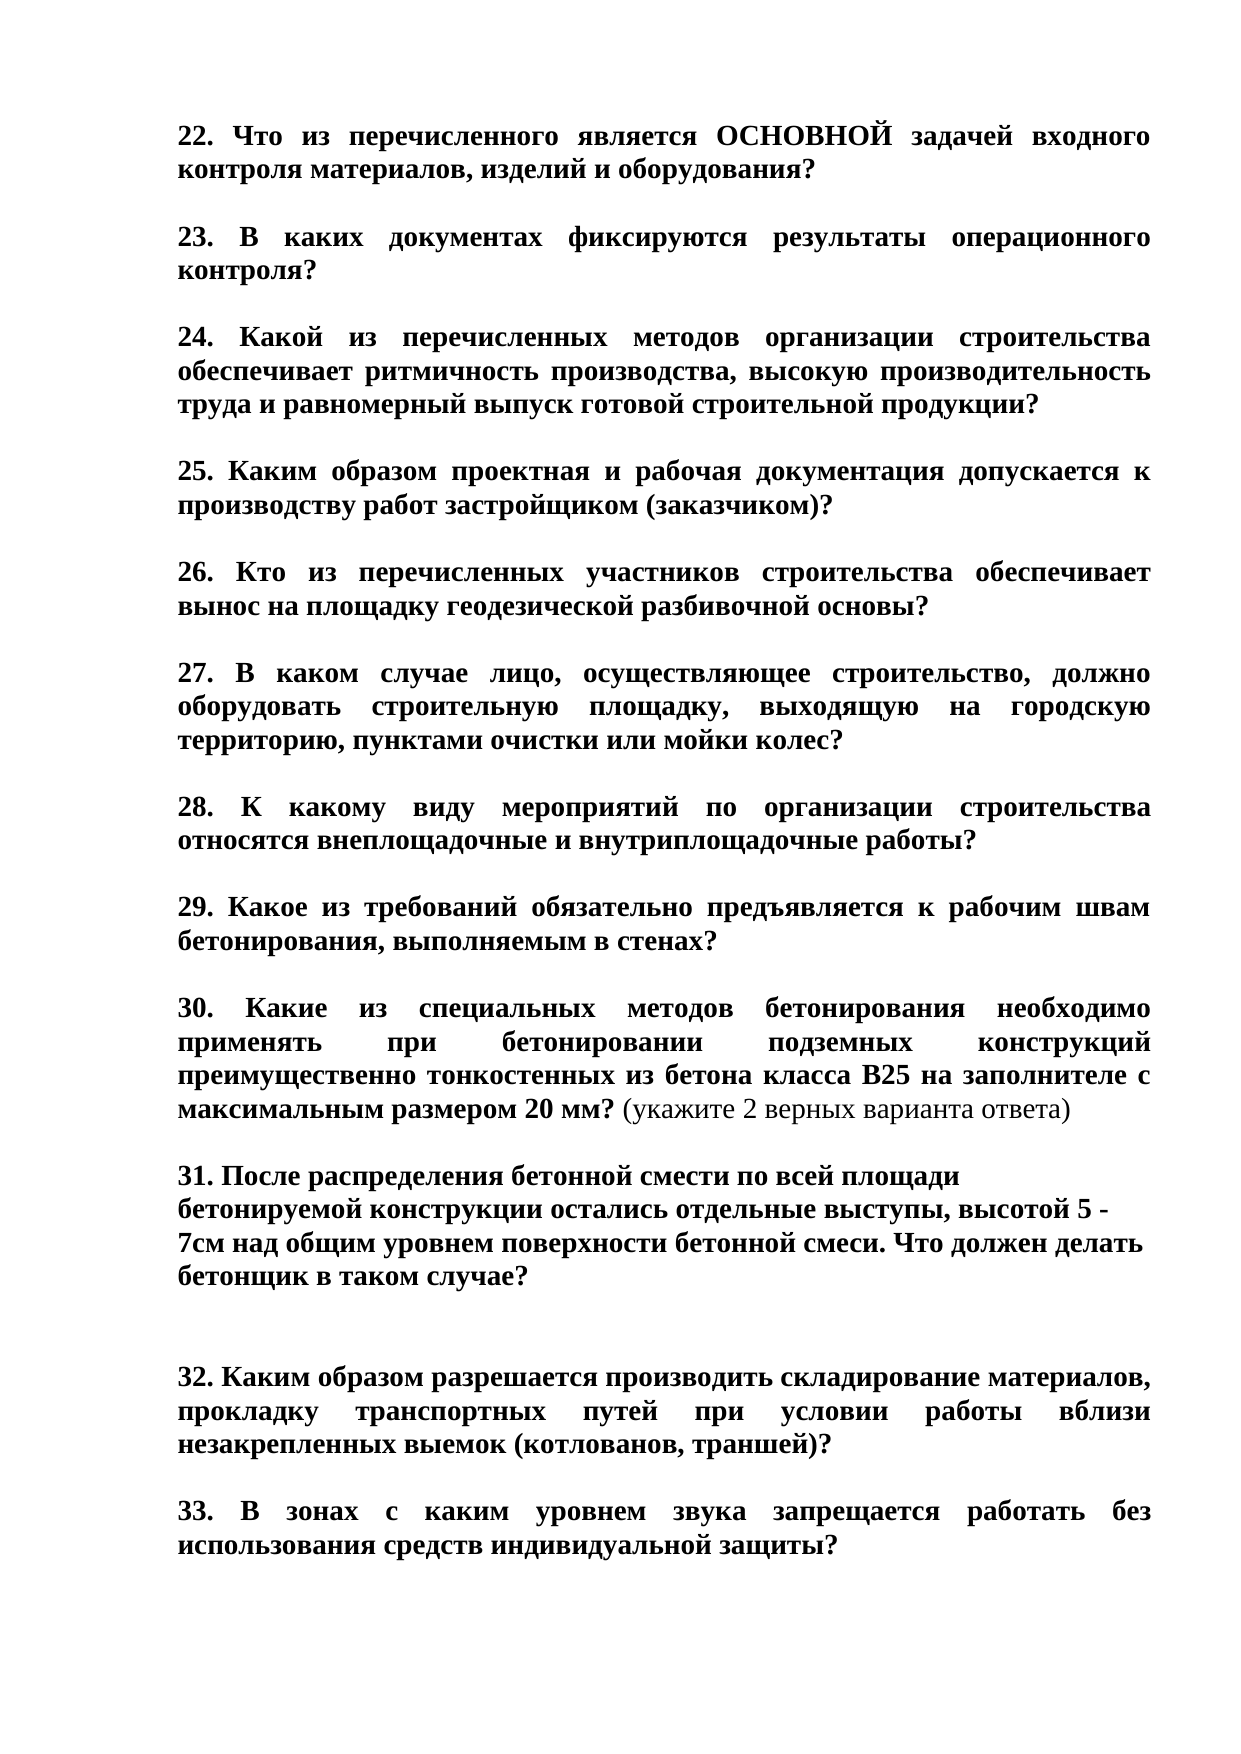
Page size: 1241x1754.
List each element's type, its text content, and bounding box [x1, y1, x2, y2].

text 24. Какой из перечисленных методов организации строительства обеспечивает ритмичность производства, высокую производительность труда и равномерный выпуск готовой строительной продукции? [177, 319, 1152, 420]
text 29. Какое из требований обязательно предъявляется к рабочим швам бетонирования, выполняемым в стенах? [177, 889, 1152, 957]
text 33. В зонах с каким уровнем звука запрещается работать без использования средств индивидуальной защиты? [177, 1493, 1152, 1560]
text 28. К какому виду мероприятий по организации строительства относятся внеплощадочные и внутриплощадочные работы? [177, 789, 1152, 856]
text 27. В каком случае лицо, осуществляющее строительство, должно оборудовать строительную площадку, выходящую на городскую территорию, пунктами очистки или мойки колес? [177, 655, 1152, 755]
text 22. Что из перечисленного является ОСНОВНОЙ задачей входного контроля материалов, изделий и оборудования? [177, 118, 1152, 185]
text 23. В каких документах фиксируются результаты операционного контроля? [177, 219, 1152, 286]
text 32. Каким образом разрешается производить складирование материалов, прокладку транспортных путей при условии работы вблизи незакрепленных выемок (котлованов, траншей)? [177, 1359, 1152, 1460]
text 25. Каким образом проектная и рабочая документация допускается к производству работ застройщиком (заказчиком)? [177, 453, 1152, 521]
text 30. Какие из специальных методов бетонирования необходимо применять при бетонировании подземных конструкций преимущественно тонкостенных из бетона класса В25 на заполнителе с максимальным размером 20 мм? (укажите 2 верных варианта ответа) [177, 990, 1152, 1124]
text 26. Кто из перечисленных участников строительства обеспечивает вынос на площадку геодезической разбивочной основы? [177, 554, 1152, 621]
text 31. После распределения бетонной смести по всей площади бетонируемой конструкции остались отдельные выступы, высотой 5 -7см над общим уровнем поверхности бетонной смеси. Что должен делать бетонщик в таком случае? [177, 1158, 1152, 1292]
